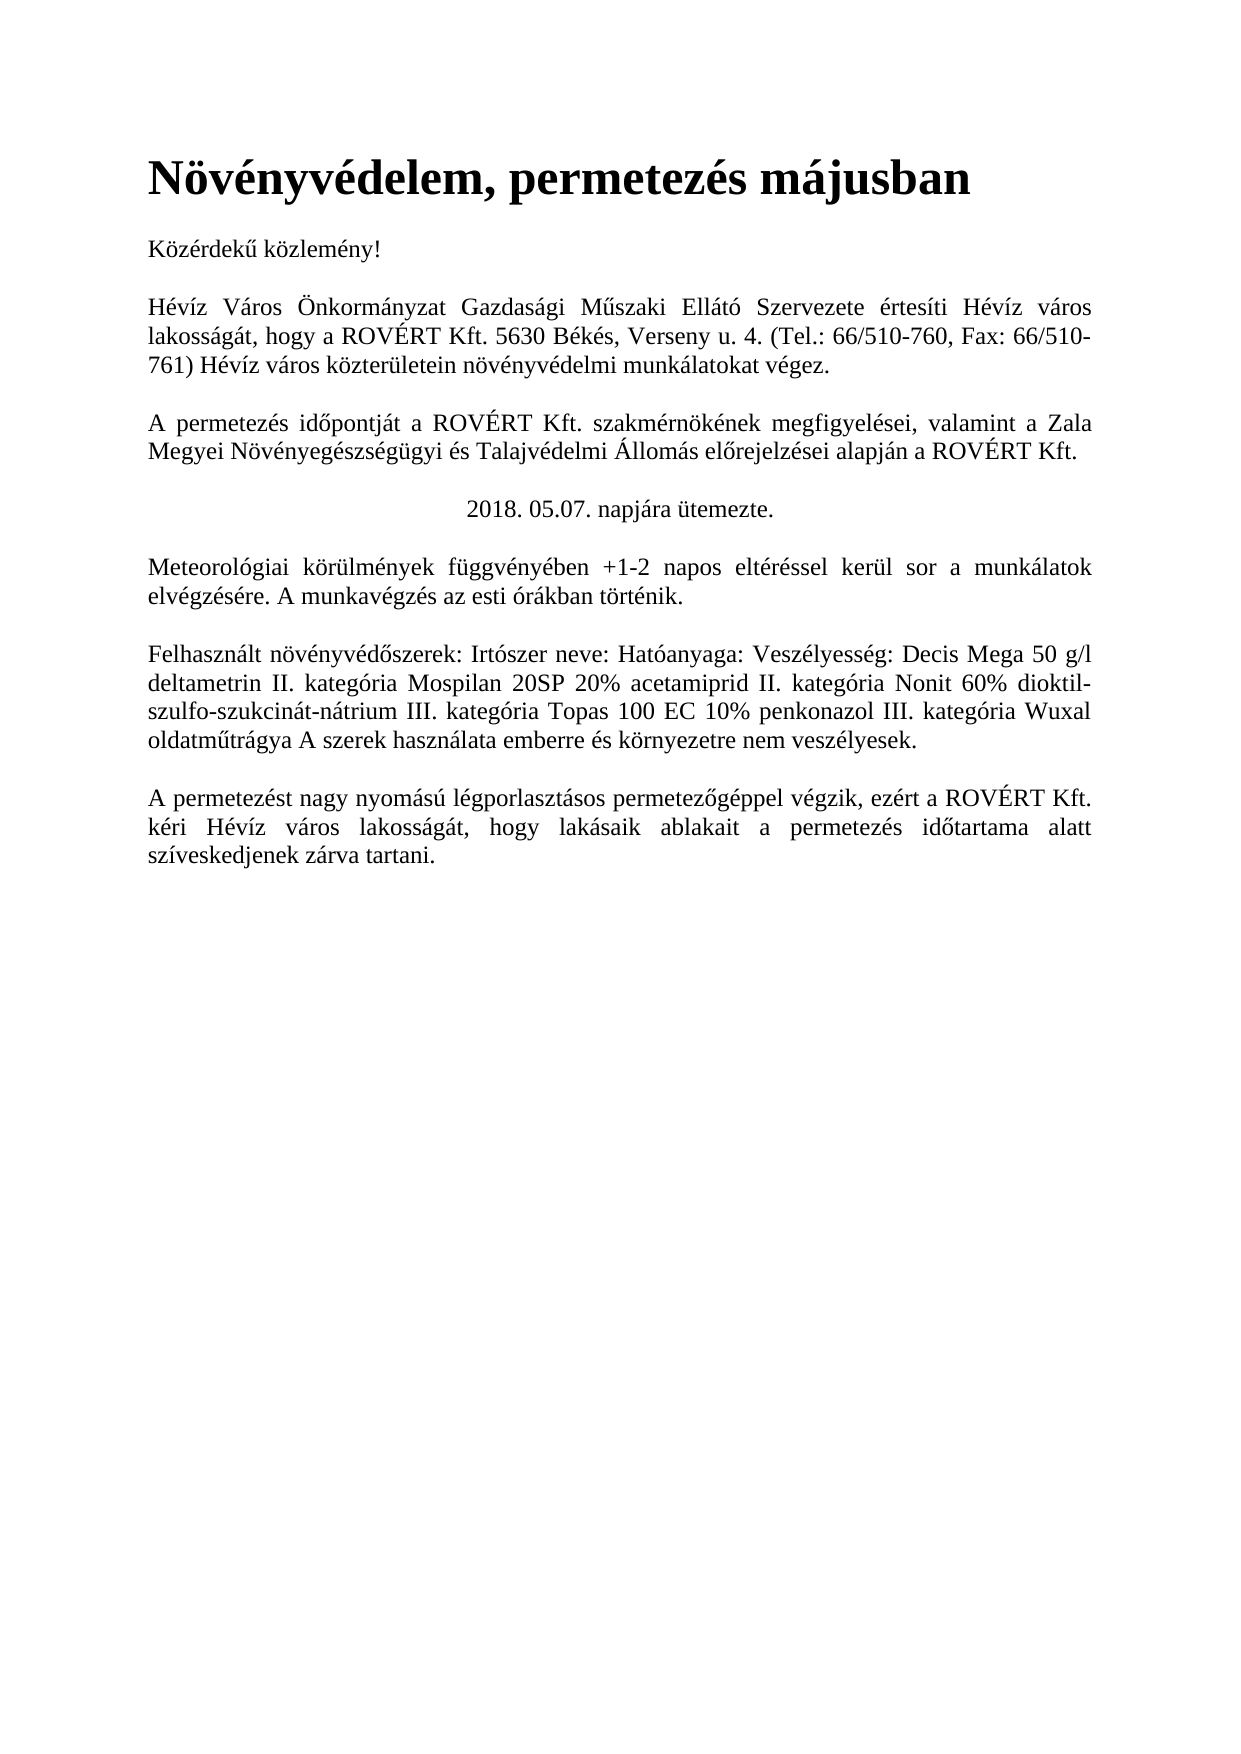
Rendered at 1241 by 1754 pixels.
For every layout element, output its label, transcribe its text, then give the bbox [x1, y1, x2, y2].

text Meteorológiai körülmények függvényében +1-2 napos eltéréssel kerül sor a munkálatok elvégzésére. A munkavégzés az esti órákban történik. [148, 552, 1093, 610]
text Növényvédelem, permetezés májusban [148, 148, 1093, 205]
text A permetezést nagy nyomású légporlasztásos permetezőgéppel végzik, ezért a ROVÉRT Kft. kéri Hévíz város lakosságát, hogy lakásaik ablakait a permetezés időtartama alatt szíveskedjenek zárva tartani. [148, 783, 1093, 869]
text Hévíz Város Önkormányzat Gazdasági Műszaki Ellátó Szervezete értesíti Hévíz város lakosságát, hogy a ROVÉRT Kft. 5630 Békés, Verseny u. 4. (Tel.: 66/510-760, Fax: 66/510-761) Hévíz város közterületein növényvédelmi munkálatokat végez. [148, 292, 1093, 378]
text Közérdekű közlemény! [148, 234, 1093, 263]
text A permetezés időpontját a ROVÉRT Kft. szakmérnökének megfigyelései, valamint a Zala Megyei Növényegészségügyi és Talajvédelmi Állomás előrejelzései alapján a ROVÉRT Kft. [148, 408, 1093, 465]
text 2018. 05.07. napjára ütemezte. [148, 494, 1093, 523]
text Felhasznált növényvédőszerek: Irtószer neve: Hatóanyaga: Veszélyesség: Decis Mega 50 g/l deltametrin II. kategória Mospilan 20SP 20% acetamiprid II. kategória Nonit 60% dioktil-szulfo-szukcinát-nátrium III. kategória Topas 100 EC 10% penkonazol III. kategória Wuxal oldatműtrágya A szerek használata emberre és környezetre nem veszélyesek. [148, 639, 1093, 754]
